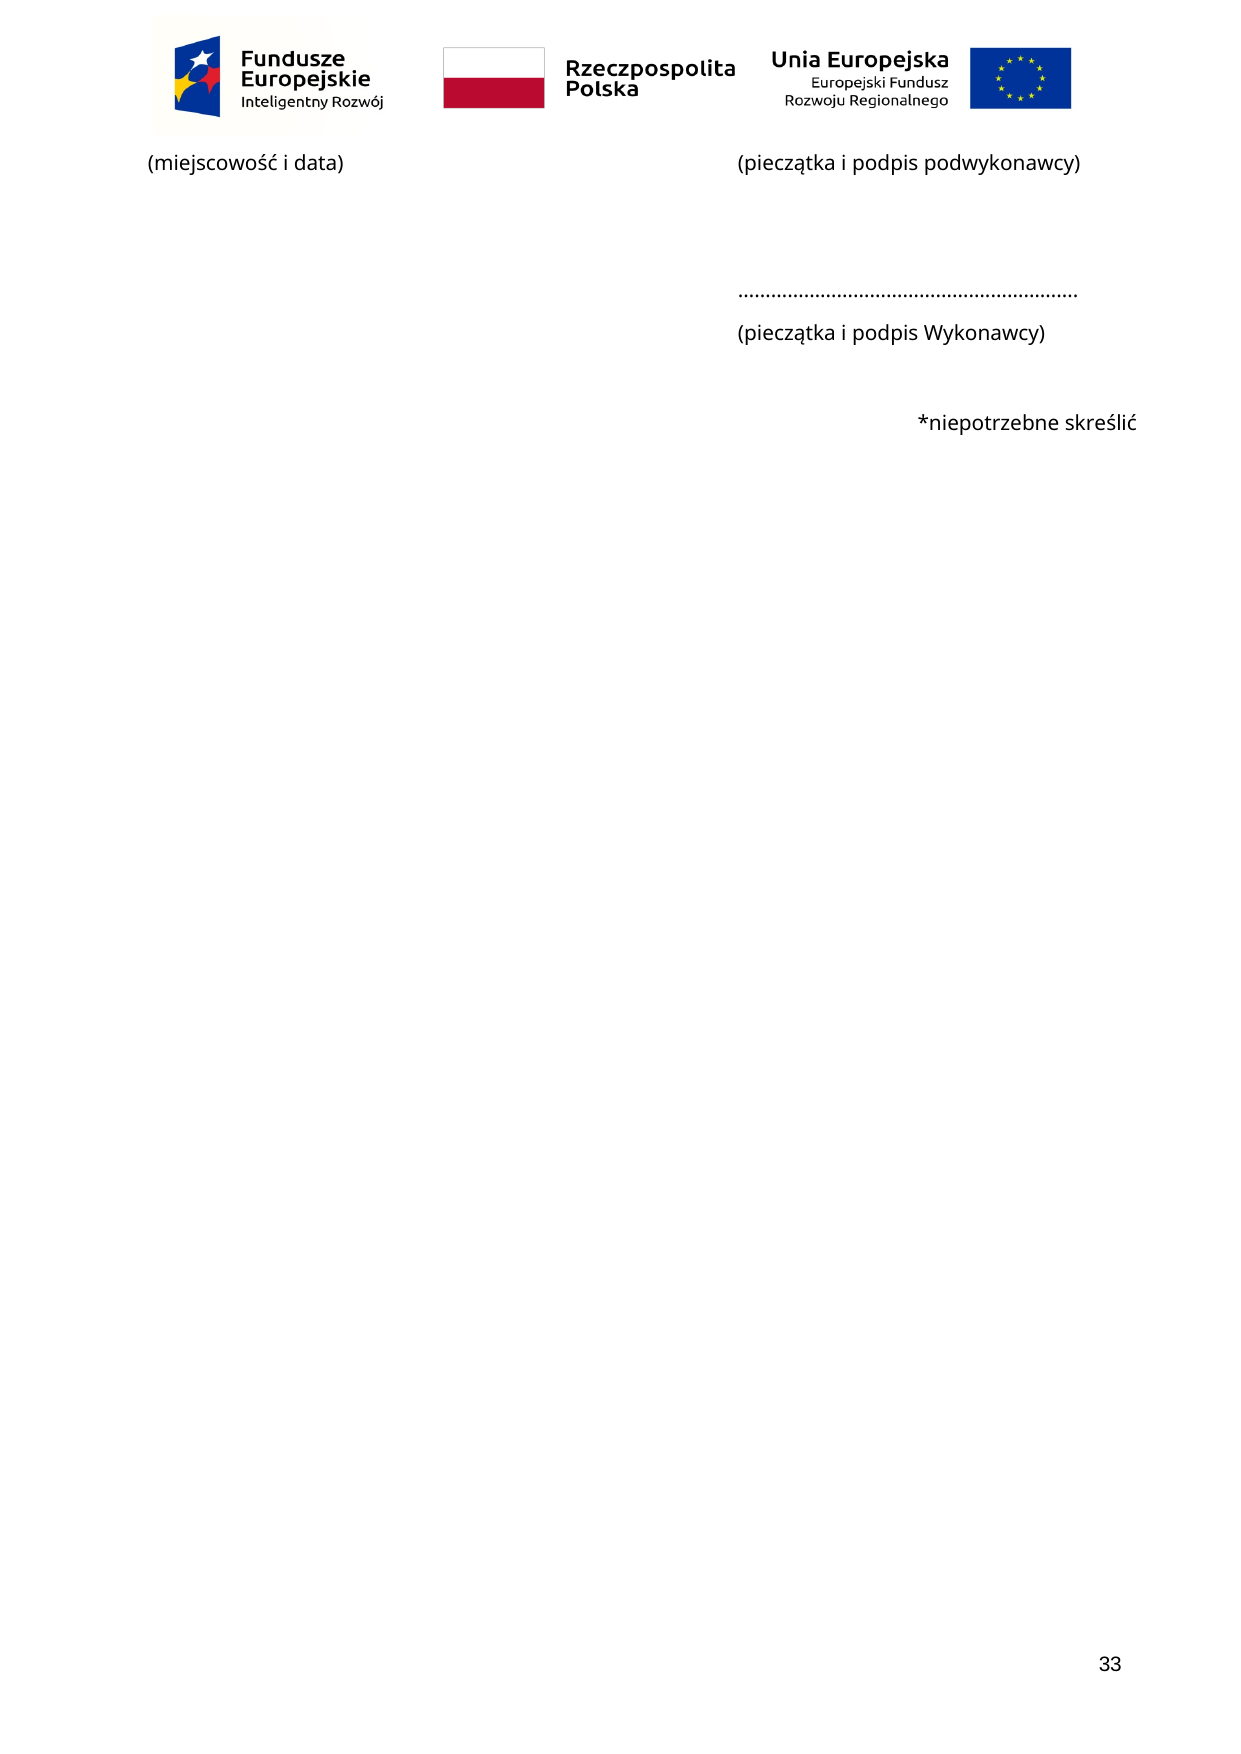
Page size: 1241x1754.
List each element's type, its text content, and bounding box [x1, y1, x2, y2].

text (pieczątka i podpis Wykonawcy) [664, 318, 1137, 347]
text (miejscowość i data) (pieczątka i podpis podwykonawcy) [148, 148, 1137, 176]
picture [152, 15, 405, 137]
picture [421, 27, 1093, 129]
text ……………………………………….……………. [148, 276, 1137, 304]
text *niepotrzebne skreślić [466, 403, 1137, 437]
